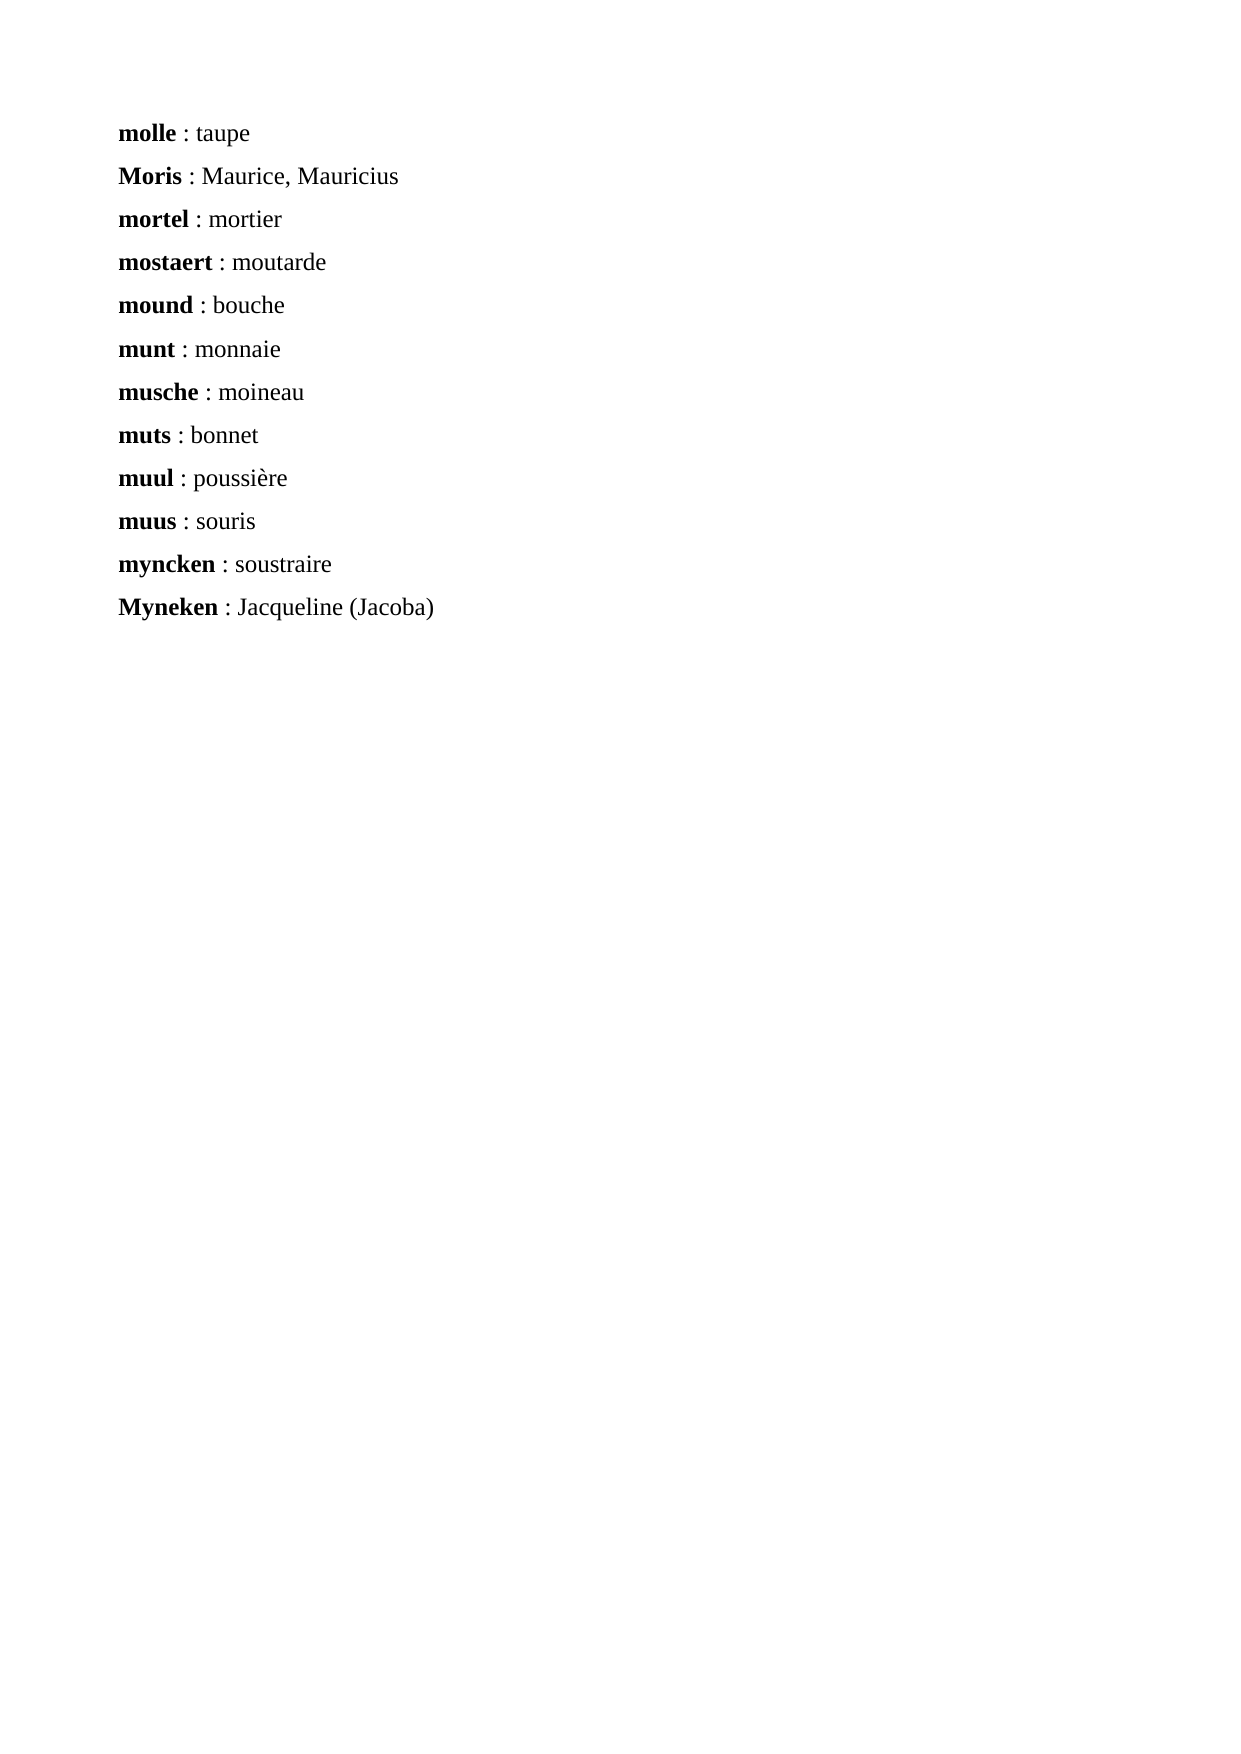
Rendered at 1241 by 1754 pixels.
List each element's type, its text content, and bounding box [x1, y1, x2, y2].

text mortel : mortier [118, 204, 1122, 233]
text mostaert : moutarde [118, 247, 1122, 276]
text muul : poussière [118, 463, 1122, 492]
text munt : monnaie [118, 334, 1122, 362]
text mound : bouche [118, 291, 1122, 319]
text muus : souris [118, 506, 1122, 535]
text Myneken : Jacqueline (Jacoba) [118, 592, 1122, 621]
text molle : taupe [118, 118, 1122, 147]
text Moris : Maurice, Mauricius [118, 161, 1122, 190]
text musche : moineau [118, 377, 1122, 406]
text myncken : soustraire [118, 549, 1122, 578]
text muts : bonnet [118, 420, 1122, 449]
